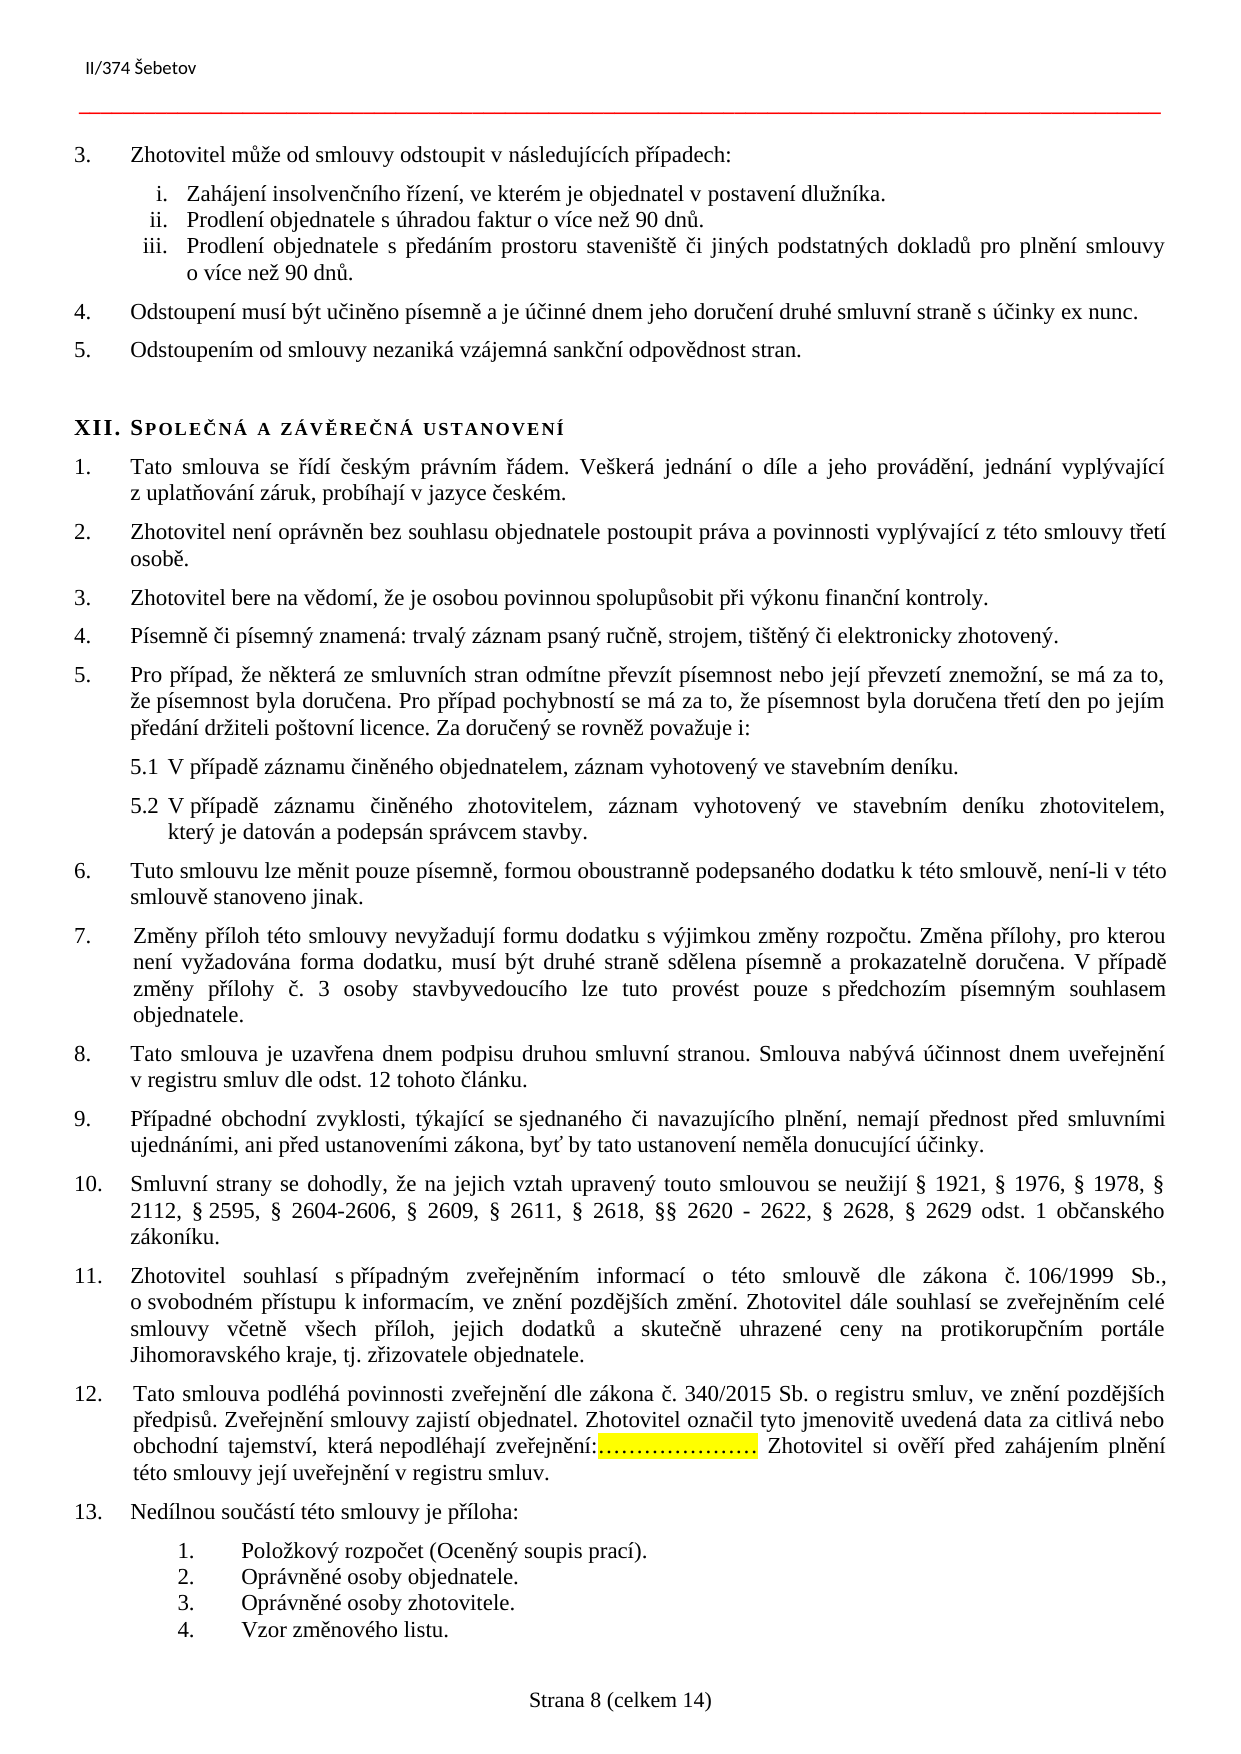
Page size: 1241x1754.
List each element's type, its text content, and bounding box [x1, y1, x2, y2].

list Změny příloh této smlouvy nevyžadují formu dodatku s výjimkou změny rozpočtu. Změna přílohy, pro kterou není vyžadována forma dodatku, musí být druhé straně sdělena písemně a prokazatelně doručena. V případě změny přílohy č. 3 osoby stavbyvedoucího lze tuto provést pouze s předchozím písemným souhlasem objednatele. [74, 922, 1167, 1027]
list Tato smlouva se řídí českým právním řádem. Veškerá jednání o díle a jeho provádění, jednání vyplývající z uplatňování záruk, probíhají v jazyce českém. [74, 453, 1167, 506]
list Položkový rozpočet (Oceněný soupis prací). [177, 1537, 1167, 1563]
list Odstoupení musí být učiněno písemně a je účinné dnem jeho doručení druhé smluvní straně s účinky ex nunc. [74, 298, 1167, 324]
list Zhotovitel může od smlouvy odstoupit v následujících případech: [74, 141, 1167, 167]
list Smluvní strany se dohodly, že na jejich vztah upravený touto smlouvou se neužijí § 1921, § 1976, § 1978, § 2112, § 2595, § 2604-2606, § 2609, § 2611, § 2618, §§ 2620 - 2622, § 2628, § 2629 odst. 1 občanského zákoníku. [74, 1170, 1167, 1249]
list Odstoupením od smlouvy nezaniká vzájemná sankční odpovědnost stran. [74, 337, 1167, 363]
list Zhotovitel není oprávněn bez souhlasu objednatele postoupit práva a povinnosti vyplývající z této smlouvy třetí osobě. [74, 518, 1167, 571]
list Oprávněné osoby objednatele. [177, 1563, 1167, 1589]
list Oprávněné osoby zhotovitele. [177, 1589, 1167, 1616]
list Společná a závěrečná ustanovení [74, 414, 1167, 441]
list Tuto smlouvu lze měnit pouze písemně, formou oboustranně podepsaného dodatku k této smlouvě, není-li v této smlouvě stanoveno jinak. [74, 857, 1167, 909]
list Pro případ, že některá ze smluvních stran odmítne převzít písemnost nebo její převzetí znemožní, se má za to, že písemnost byla doručena. Pro případ pochybností se má za to, že písemnost byla doručena třetí den po jejím předání držiteli poštovní licence. Za doručený se rovněž považuje i: [74, 661, 1167, 740]
list Zhotovitel bere na vědomí, že je osobou povinnou spolupůsobit při výkonu finanční kontroly. [74, 583, 1167, 610]
list Tato smlouva podléhá povinnosti zveřejnění dle zákona č. 340/2015 Sb. o registru smluv, ve znění pozdějších předpisů. Zveřejnění smlouvy zajistí objednatel. Zhotovitel označil tyto jmenovitě uvedená data za citlivá nebo obchodní tajemství, která nepodléhají zveřejnění:………………… Zhotovitel si ověří před zahájením plnění této smlouvy její uveřejnění v registru smluv. [74, 1380, 1167, 1485]
list Vzor změnového listu. [177, 1616, 1167, 1642]
list V případě záznamu činěného zhotovitelem, záznam vyhotovený ve stavebním deníku zhotovitelem, který je datován a podepsán správcem stavby. [130, 792, 1167, 844]
list Prodlení objednatele s předáním prostoru staveniště či jiných podstatných dokladů pro plnění smlouvy o více než 90 dnů. [168, 232, 1167, 285]
list Zahájení insolvenčního řízení, ve kterém je objednatel v postavení dlužníka. [168, 180, 1167, 206]
list Nedílnou součástí této smlouvy je příloha: [74, 1498, 1167, 1524]
list Písemně či písemný znamená: trvalý záznam psaný ručně, strojem, tištěný či elektronicky zhotovený. [74, 622, 1167, 649]
list Zhotovitel souhlasí s případným zveřejněním informací o této smlouvě dle zákona č. 106/1999 Sb., o svobodném přístupu k informacím, ve znění pozdějších změní. Zhotovitel dále souhlasí se zveřejněním celé smlouvy včetně všech příloh, jejich dodatků a skutečně uhrazené ceny na protikorupčním portále Jihomoravského kraje, tj. zřizovatele objednatele. [74, 1262, 1167, 1367]
list Tato smlouva je uzavřena dnem podpisu druhou smluvní stranou. Smlouva nabývá účinnost dnem uveřejnění v registru smluv dle odst. 12 tohoto článku. [74, 1040, 1167, 1093]
list Prodlení objednatele s úhradou faktur o více než 90 dnů. [168, 206, 1167, 232]
list Případné obchodní zvyklosti, týkající se sjednaného či navazujícího plnění, nemají přednost před smluvními ujednáními, ani před ustanoveními zákona, byť by tato ustanovení neměla donucující účinky. [74, 1105, 1167, 1158]
list V případě záznamu činěného objednatelem, záznam vyhotovený ve stavebním deníku. [130, 753, 1167, 779]
